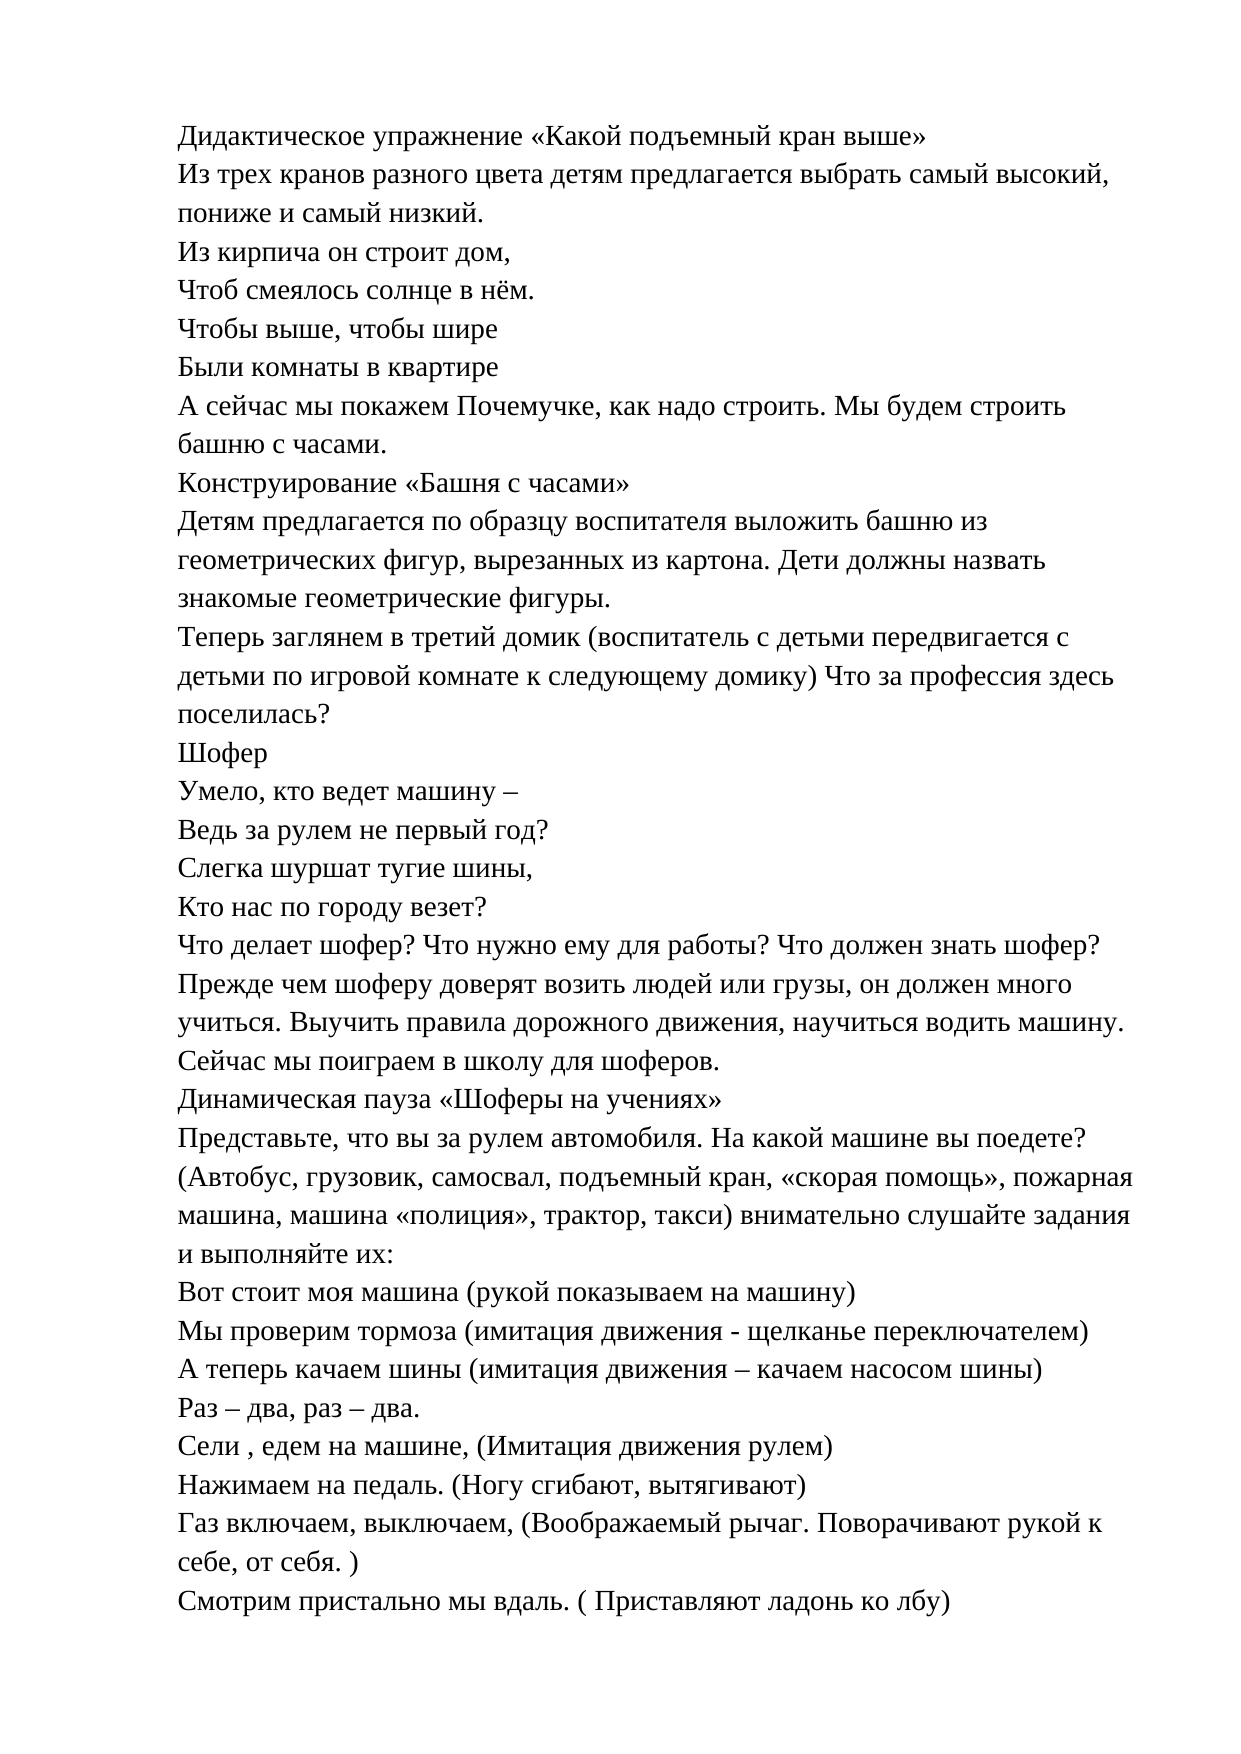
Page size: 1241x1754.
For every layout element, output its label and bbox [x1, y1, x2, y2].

text [177, 118, 1152, 1616]
